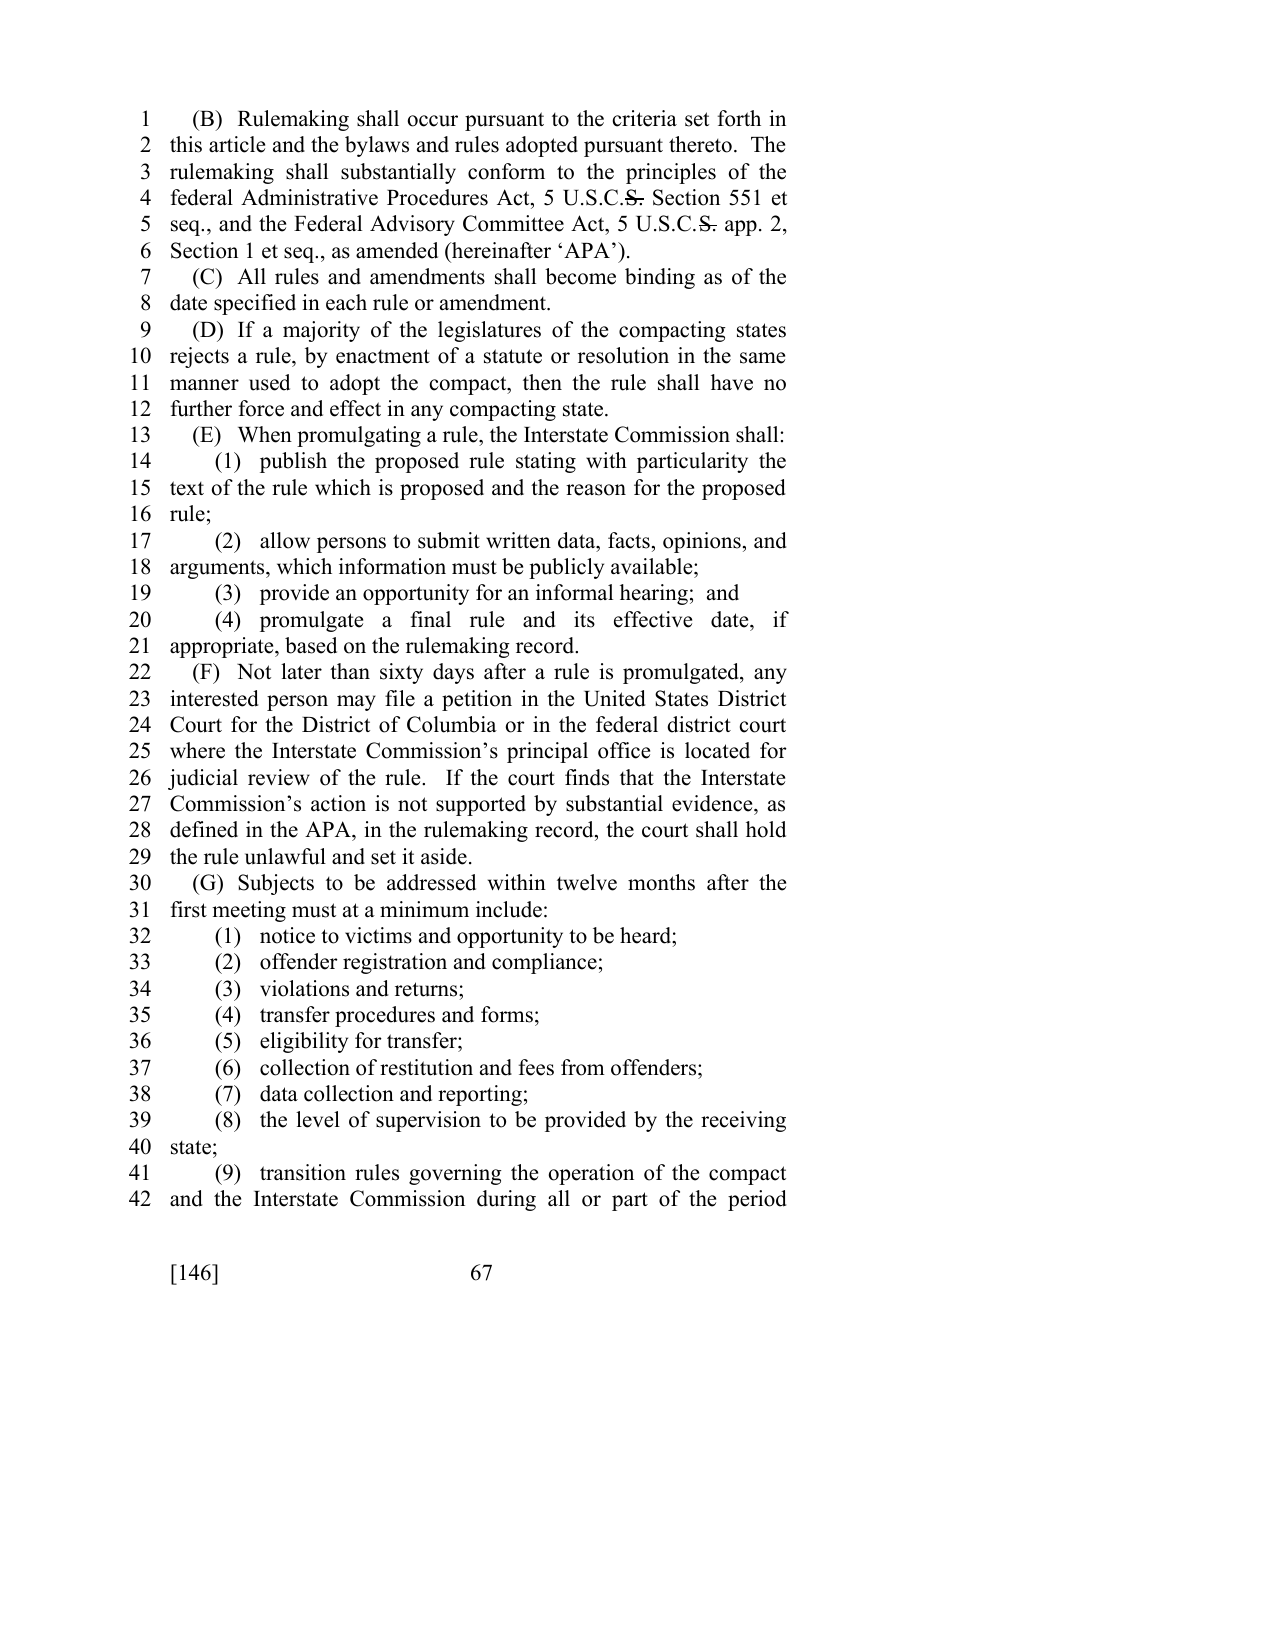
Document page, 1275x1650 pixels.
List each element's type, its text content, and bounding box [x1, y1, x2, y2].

text (2) offender registration and compliance; [169, 948, 787, 975]
text (G) Subjects to be addressed within twelve months after the first meeting must at a minimum include: [169, 869, 787, 922]
text (D) If a majority of the legislatures of the compacting states rejects a rule, by enactment of a statute or resolution in the same manner used to adopt the compact, then the rule shall have no further force and effect in any compacting state. [169, 316, 787, 421]
text (F) Not later than sixty days after a rule is promulgated, any interested person may file a petition in the United States District Court for the District of Columbia or in the federal district court where the Interstate Commission’s principal office is located for judicial review of the rule. If the court finds that the Interstate Commission’s action is not supported by substantial evidence, as defined in the APA, in the rulemaking record, the court shall hold the rule unlawful and set it aside. [169, 658, 787, 869]
text (8) the level of supervision to be provided by the receiving state; [169, 1106, 787, 1159]
text (6) collection of restitution and fees from offenders; [169, 1054, 787, 1080]
text (1) publish the proposed rule stating with particularity the text of the rule which is proposed and the reason for the proposed rule; [169, 448, 787, 527]
text (C) All rules and amendments shall become binding as of the date specified in each rule or amendment. [169, 263, 787, 316]
text (4) transfer procedures and forms; [169, 1001, 787, 1027]
text (4) promulgate a final rule and its effective date, if appropriate, based on the rulemaking record. [169, 606, 787, 658]
text (B) Rulemaking shall occur pursuant to the criteria set forth in this article and the bylaws and rules adopted pursuant thereto. The rulemaking shall substantially conform to the principles of the federal Administrative Procedures Act, 5 U.S.C.S. Section 551 et seq., and the Federal Advisory Committee Act, 5 U.S.C.S. app. 2, Section 1 et seq., as amended (hereinafter ‘APA’). [169, 105, 787, 263]
text (E) When promulgating a rule, the Interstate Commission shall: [169, 421, 787, 448]
text (3) provide an opportunity for an informal hearing; and [169, 579, 787, 606]
text (3) violations and returns; [169, 975, 787, 1001]
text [169, 1159, 787, 1212]
text (2) allow persons to submit written data, facts, opinions, and arguments, which information must be publicly available; [169, 527, 787, 579]
text (7) data collection and reporting; [169, 1080, 787, 1106]
text (1) notice to victims and opportunity to be heard; [169, 922, 787, 948]
text (5) eligibility for transfer; [169, 1027, 787, 1054]
